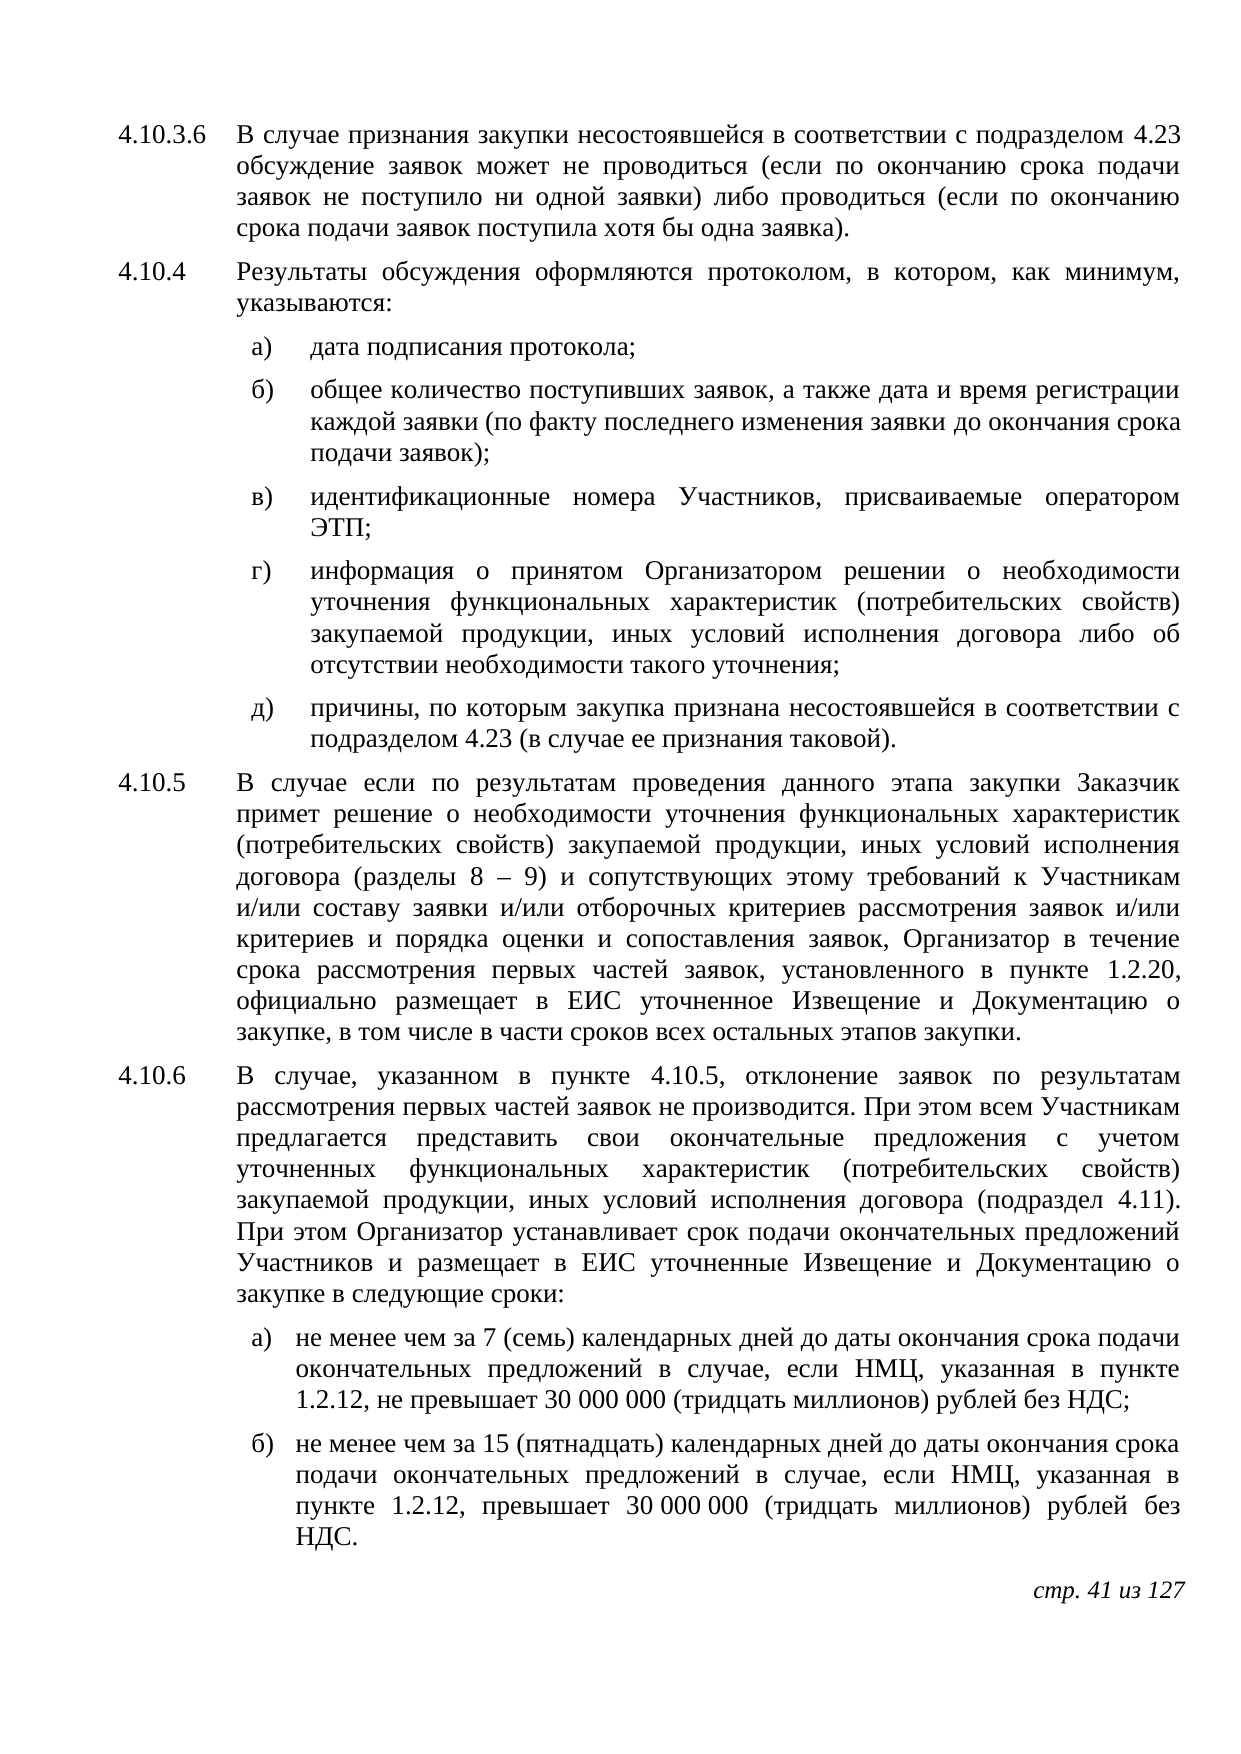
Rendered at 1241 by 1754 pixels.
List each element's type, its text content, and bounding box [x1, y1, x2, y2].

text В случае если по результатам проведения данного этапа закупки Заказчик примет решение о необходимости уточнения функциональных характеристик (потребительских свойств) закупаемой продукции, иных условий исполнения договора (разделы 8 – 9) и сопутствующих этому требований к Участникам и/или составу заявки и/или отборочных критериев рассмотрения заявок и/или критериев и порядка оценки и сопоставления заявок, Организатор в течение срока рассмотрения первых частей заявок, установленного в пункте 1.2.20, официально размещает в ЕИС уточненное Извещение и Документацию о закупке, в том числе в части сроков всех остальных этапов закупки. [118, 766, 1181, 1047]
text не менее чем за 7 (семь) календарных дней до даты окончания срока подачи окончательных предложений в случае, если НМЦ, указанная в пункте 1.2.12, не превышает 30 000 000 (тридцать миллионов) рублей без НДС; [251, 1321, 1181, 1414]
text Результаты обсуждения оформляются протоколом, в котором, как минимум, указываются: [118, 255, 1181, 317]
text информация о принятом Организатором решении о необходимости уточнения функциональных характеристик (потребительских свойств) закупаемой продукции, иных условий исполнения договора либо об отсутствии необходимости такого уточнения; [251, 554, 1181, 679]
text общее количество поступивших заявок, а также дата и время регистрации каждой заявки (по факту последнего изменения заявки до окончания срока подачи заявок); [251, 374, 1181, 467]
text не менее чем за 15 (пятнадцать) календарных дней до даты окончания срока подачи окончательных предложений в случае, если НМЦ, указанная в пункте 1.2.12, превышает 30 000 000 (тридцать миллионов) рублей без НДС. [251, 1427, 1181, 1551]
text В случае признания закупки несостоявшейся в соответствии с подразделом 4.23 обсуждение заявок может не проводиться (если по окончанию срока подачи заявок не поступило ни одной заявки) либо проводиться (если по окончанию срока подачи заявок поступила хотя бы одна заявка). [118, 118, 1181, 243]
text дата подписания протокола; [251, 330, 1181, 361]
text идентификационные номера Участников, присваиваемые оператором ЭТП; [251, 479, 1181, 542]
text причины, по которым закупка признана несостоявшейся в соответствии с подразделом 4.23 (в случае ее признания таковой). [251, 691, 1181, 754]
text В случае, указанном в пункте 4.10.5, отклонение заявок по результатам рассмотрения первых частей заявок не производится. При этом всем Участникам предлагается представить свои окончательные предложения с учетом уточненных функциональных характеристик (потребительских свойств) закупаемой продукции, иных условий исполнения договора (подраздел 4.11). При этом Организатор устанавливает срок подачи окончательных предложений Участников и размещает в ЕИС уточненные Извещение и Документацию о закупке в следующие сроки: [118, 1059, 1181, 1308]
